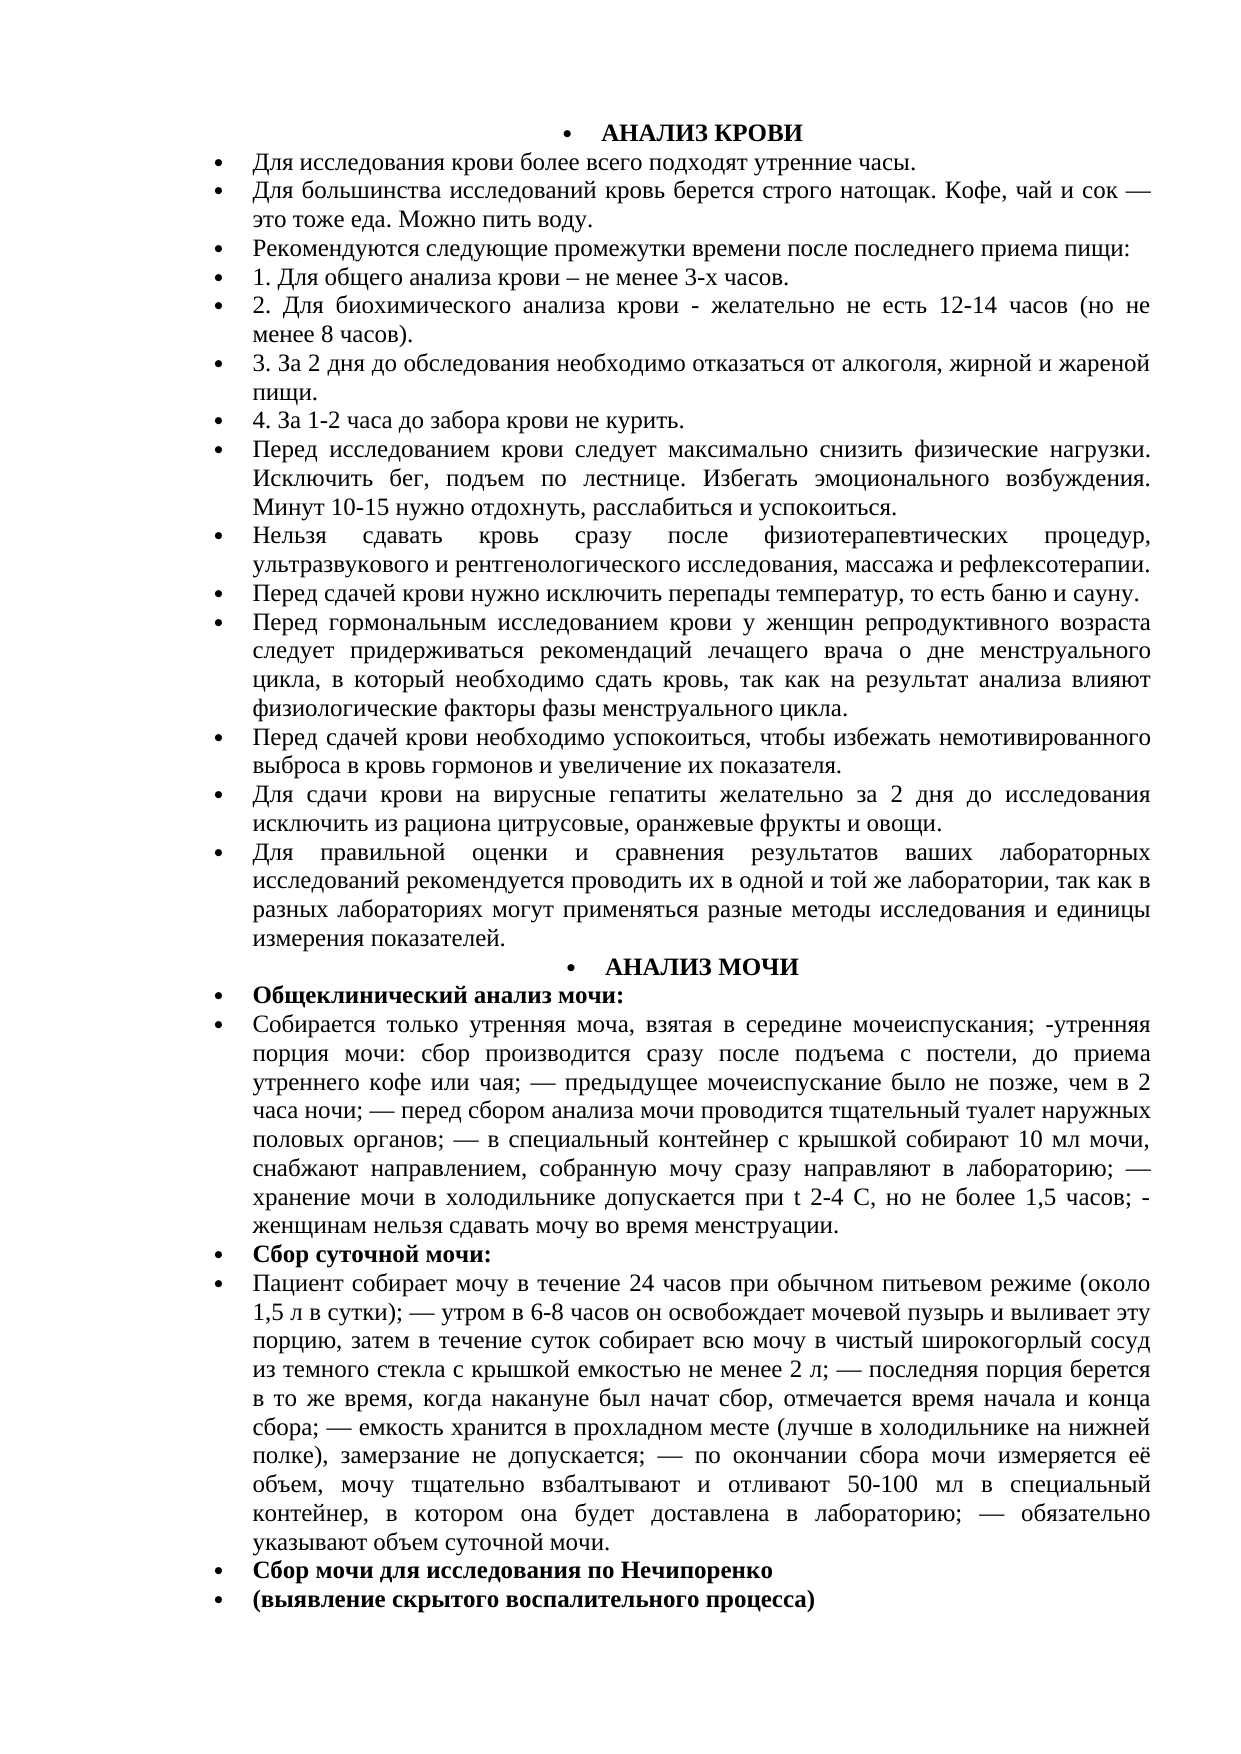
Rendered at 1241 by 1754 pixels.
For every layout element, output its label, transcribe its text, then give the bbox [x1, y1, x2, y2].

list Для большинства исследований кровь берется строго натощак. Кофе, чай и сок — это тоже еда. Можно пить воду. [215, 234, 1152, 291]
list Перед сдачей крови нужно исключить перепады температур, то есть баню и сауну. [215, 870, 1152, 898]
list АНАЛИЗ КРОВИ [215, 118, 1152, 147]
list 1. Для общего анализа крови – не менее 3-х часов. [215, 378, 1152, 407]
list Общеклинический анализ мочи: [215, 1447, 1152, 1476]
list Нельзя сдавать кровь сразу после физиотерапевтических процедур, ультразвукового и рентгенологического исследования, массажа и рефлексотерапии. [215, 783, 1152, 841]
list 2. Для биохимического анализа крови - желательно не есть 12-14 часов (но не менее 8 часов). [215, 436, 1152, 494]
list АНАЛИЗ МОЧИ [215, 1389, 1152, 1418]
list Перед гормональным исследованием крови у женщин репродуктивного возраста следует придерживаться рекомендаций лечащего врача о дне менструального цикла, в который необходимо сдать кровь, так как на результат анализа влияют физиологические факторы фазы менструального цикла. [215, 928, 1152, 1043]
list 4. За 1-2 часа до забора крови не курить. [215, 610, 1152, 638]
list Для исследования крови более всего подходят утренние часы. [215, 176, 1152, 205]
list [215, 1505, 1152, 1620]
list Рекомендуются следующие промежутки времени после последнего приема пищи: [215, 321, 1152, 349]
list Для правильной оценки и сравнения результатов ваших лабораторных исследований рекомендуется проводить их в одной и той же лаборатории, так как в разных лабораториях могут применяться разные методы исследования и единицы измерения показателей. [215, 1245, 1152, 1360]
list 3. За 2 дня до обследования необходимо отказаться от алкоголя, жирной и жареной пищи. [215, 523, 1152, 581]
list Для сдачи крови на вирусные гепатиты желательно за 2 дня до исследования исключить из рациона цитрусовые, оранжевые фрукты и овощи. [215, 1158, 1152, 1216]
list Перед сдачей крови необходимо успокоиться, чтобы избежать немотивированного выброса в кровь гормонов и увеличение их показателя. [215, 1072, 1152, 1129]
list Перед исследованием крови следует максимально снизить физические нагрузки. Исключить бег, подъем по лестнице. Избегать эмоционального возбуждения. Минут 10-15 нужно отдохнуть, расслабиться и успокоиться. [215, 668, 1152, 754]
